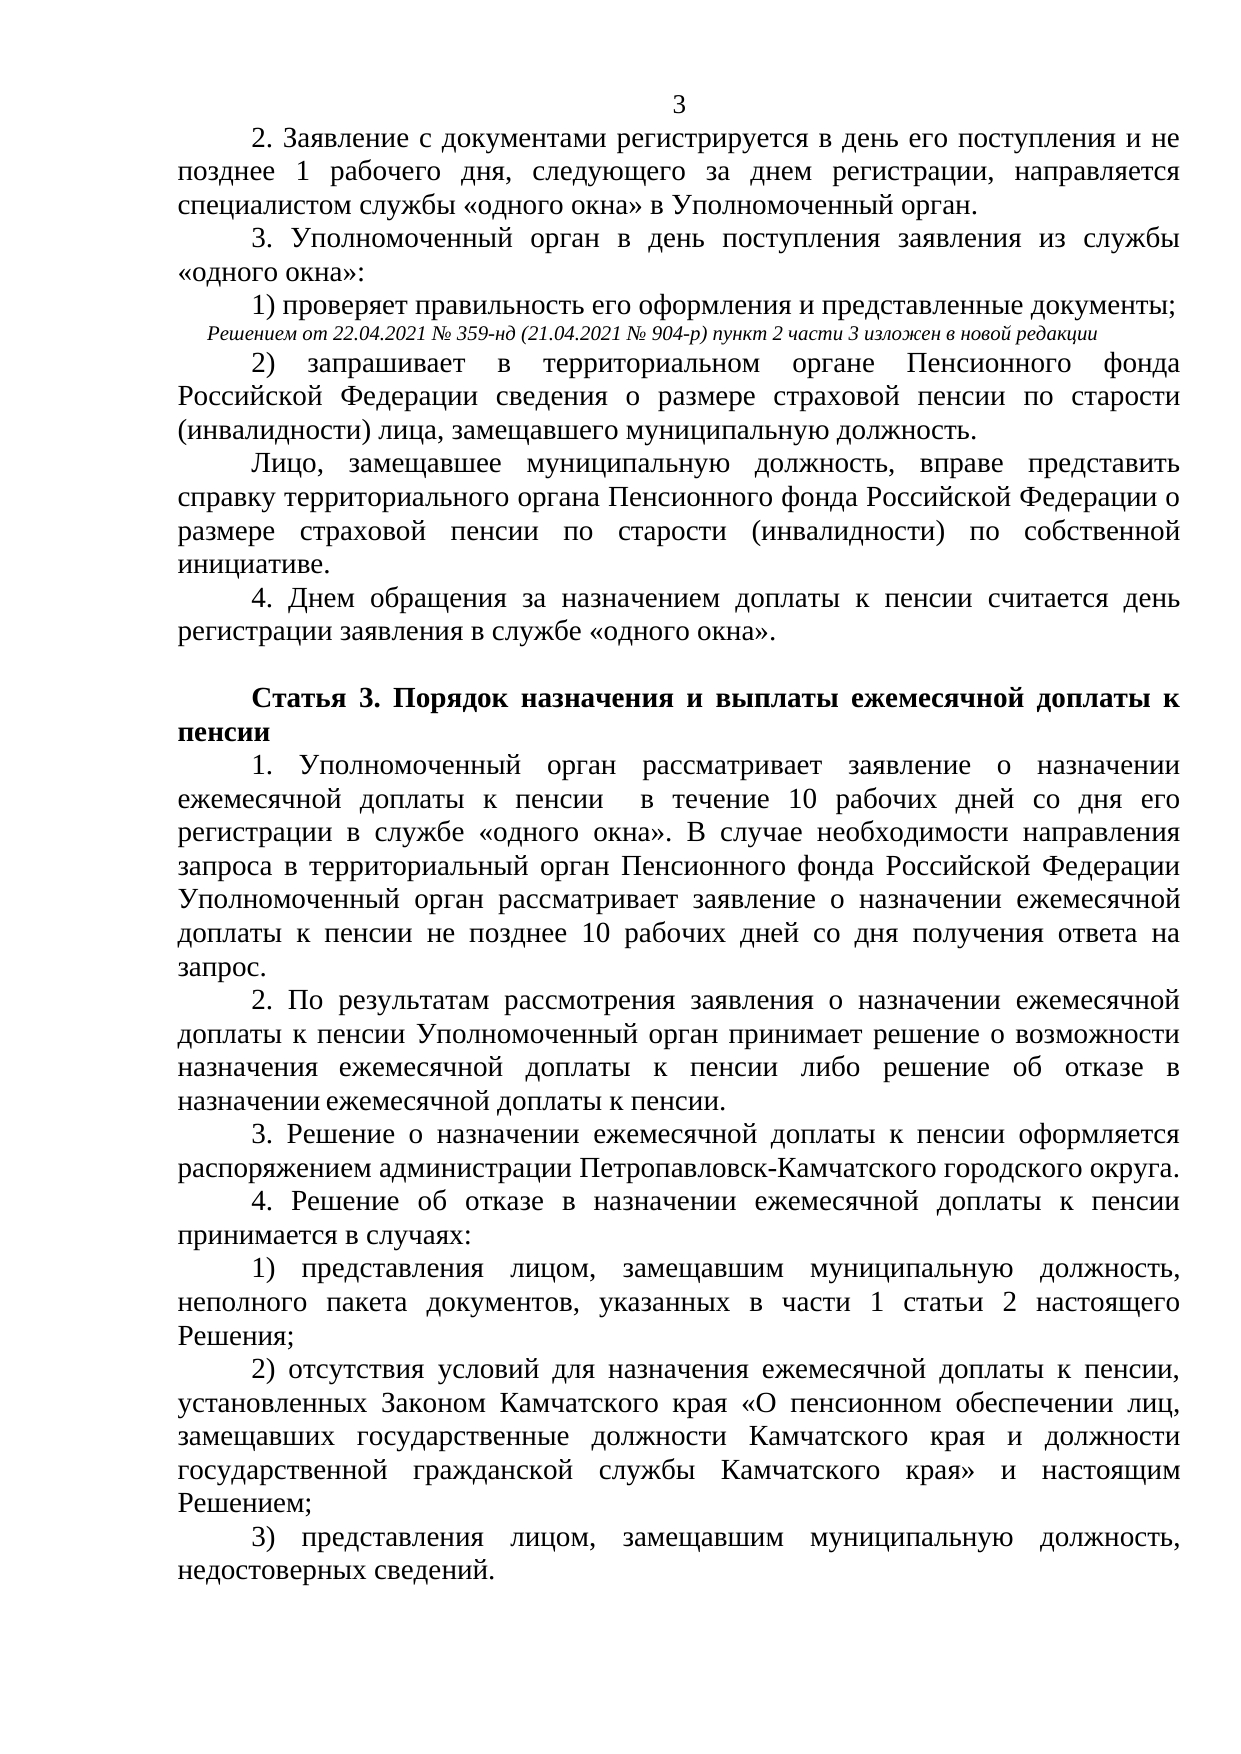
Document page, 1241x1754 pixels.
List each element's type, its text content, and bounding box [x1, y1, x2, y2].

text Статья 3. Порядок назначения и выплаты ежемесячной доплаты к пенсии [177, 680, 1181, 747]
text 4. Решение об отказе в назначении ежемесячной доплаты к пенсии принимается в случаях: [177, 1183, 1181, 1251]
text 2) отсутствия условий для назначения ежемесячной доплаты к пенсии, установленных Законом Камчатского края «О пенсионном обеспечении лиц, замещавших государственные должности Камчатского края и должности государственной гражданской службы Камчатского края» и настоящим Решением; [177, 1351, 1181, 1519]
text Решением от 22.04.2021 № 359-нд (21.04.2021 № 904-р) пункт 2 части 3 изложен в новой редакции [177, 321, 1181, 345]
text 3. Уполномоченный орган в день поступления заявления из службы «одного окна»: [177, 220, 1181, 287]
text 2) запрашивает в территориальном органе Пенсионного фонда Российской Федерации сведения о размере страховой пенсии по старости (инвалидности) лица, замещавшего муниципальную должность. [177, 345, 1181, 446]
text 3) представления лицом, замещавшим муниципальную должность, недостоверных сведений. [177, 1519, 1181, 1586]
text 1. Уполномоченный орган рассматривает заявление о назначении ежемесячной доплаты к пенсии в течение 10 рабочих дней со дня его регистрации в службе «одного окна». В случае необходимости направления запроса в территориальный орган Пенсионного фонда Российской Федерации Уполномоченный орган рассматривает заявление о назначении ежемесячной доплаты к пенсии не позднее 10 рабочих дней со дня получения ответа на запрос. [177, 747, 1181, 982]
text Лицо, замещавшее муниципальную должность, вправе представить справку территориального органа Пенсионного фонда Российской Федерации о размере страховой пенсии по старости (инвалидности) по собственной инициативе. [177, 446, 1181, 580]
text 4. Днем обращения за назначением доплаты к пенсии считается день регистрации заявления в службе «одного окна». [177, 580, 1181, 647]
text 2. По результатам рассмотрения заявления о назначении ежемесячной доплаты к пенсии Уполномоченный орган принимает решение о возможности назначения ежемесячной доплаты к пенсии либо решение об отказе в назначении ежемесячной доплаты к пенсии. [177, 982, 1181, 1116]
text 2. Заявление с документами регистрируется в день его поступления и не позднее 1 рабочего дня, следующего за днем регистрации, направляется специалистом службы «одного окна» в Уполномоченный орган. [177, 120, 1181, 220]
text 3. Решение о назначении ежемесячной доплаты к пенсии оформляется распоряжением администрации Петропавловск-Камчатского городского округа. [177, 1116, 1181, 1183]
text 1) представления лицом, замещавшим муниципальную должность, неполного пакета документов, указанных в части 1 статьи 2 настоящего Решения; [177, 1251, 1181, 1351]
text 1) проверяет правильность его оформления и представленные документы; [177, 287, 1181, 321]
